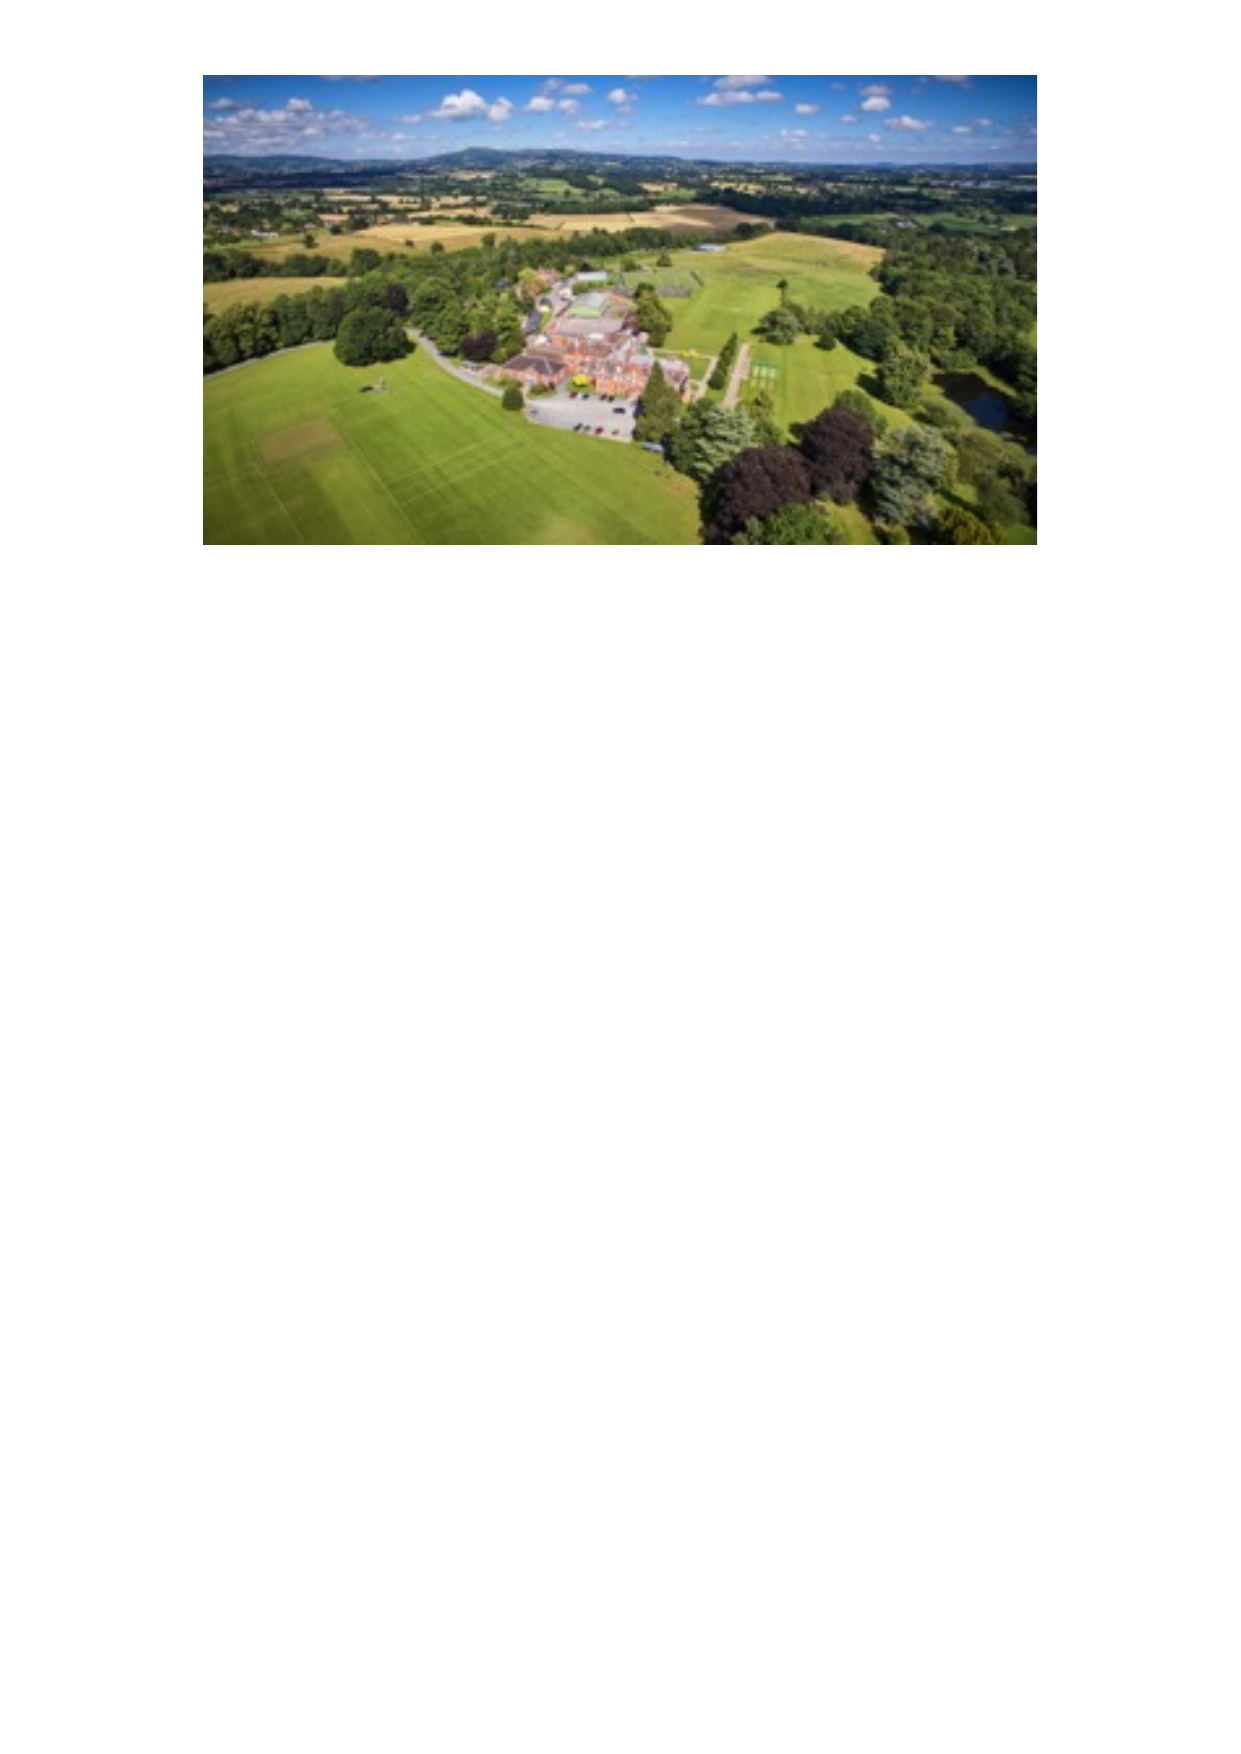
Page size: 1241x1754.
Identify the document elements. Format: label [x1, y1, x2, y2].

picture [203, 75, 1038, 545]
